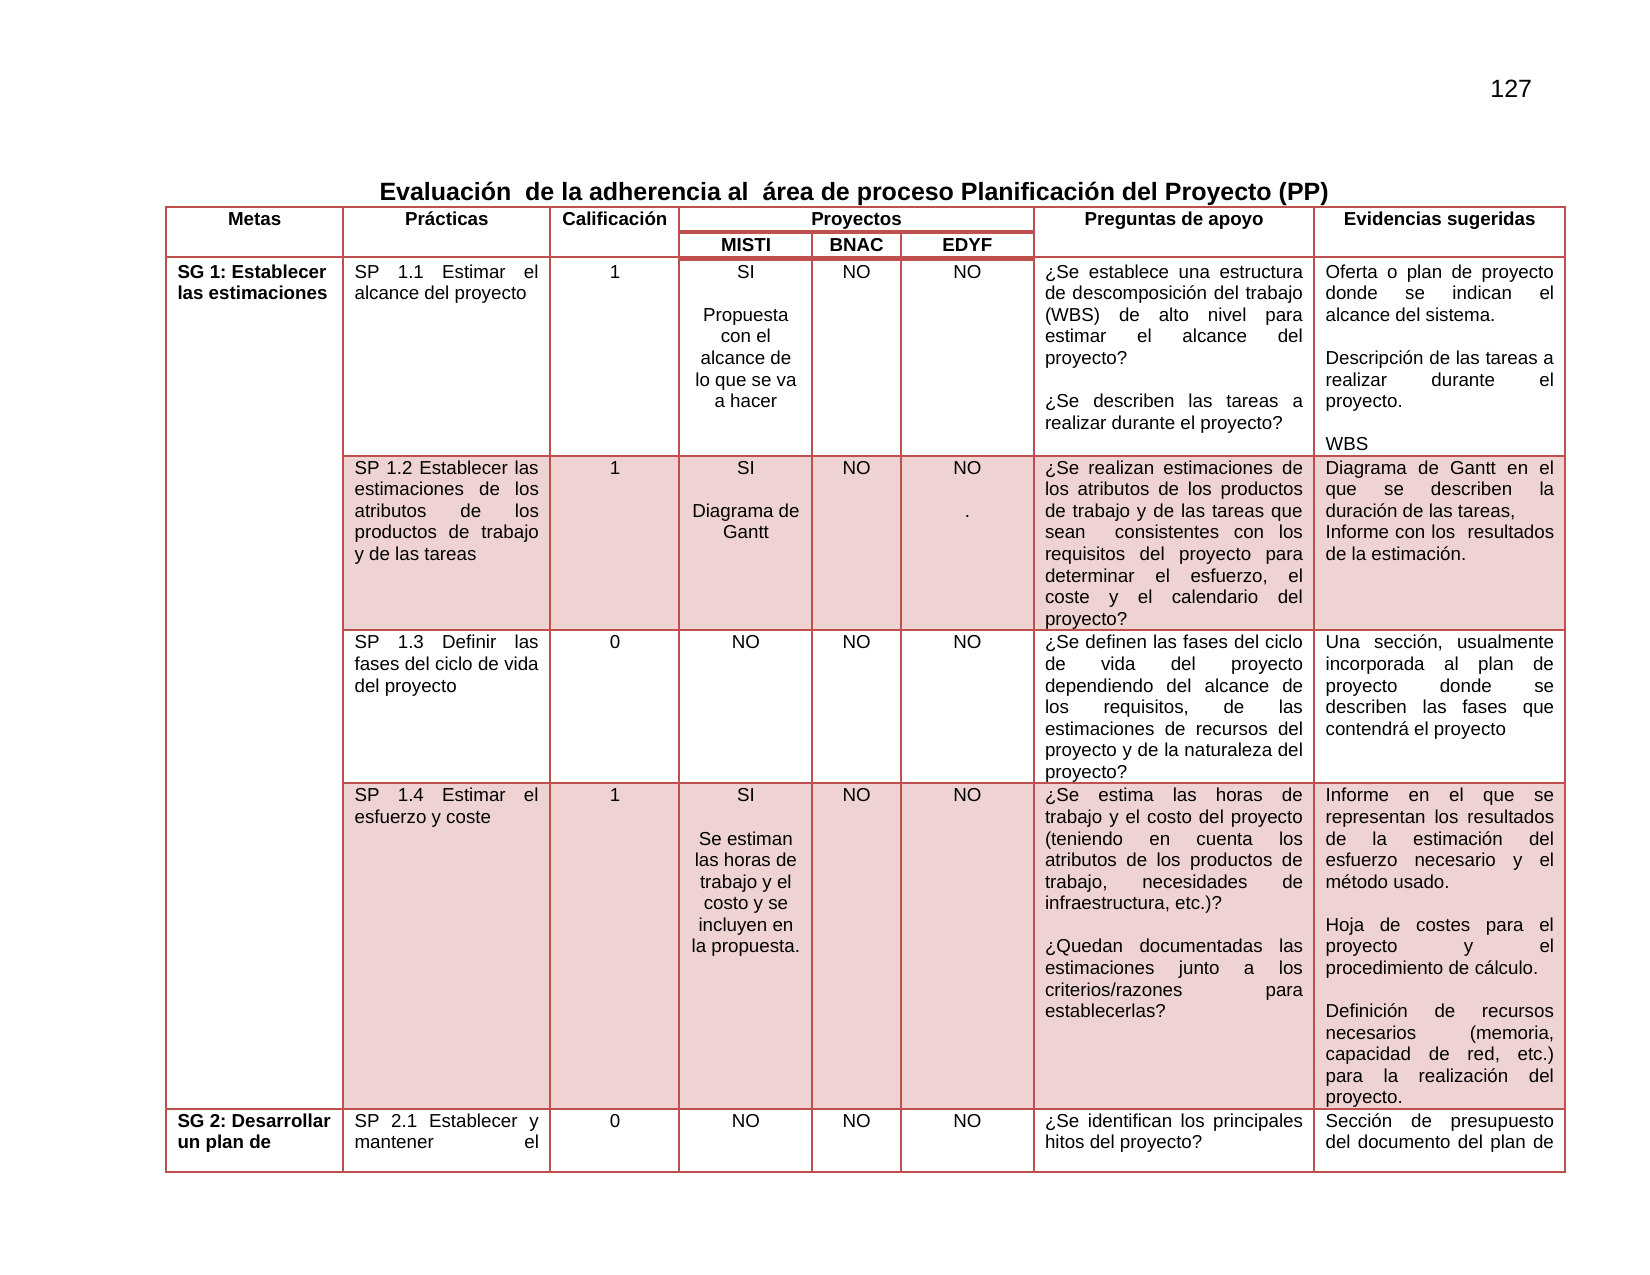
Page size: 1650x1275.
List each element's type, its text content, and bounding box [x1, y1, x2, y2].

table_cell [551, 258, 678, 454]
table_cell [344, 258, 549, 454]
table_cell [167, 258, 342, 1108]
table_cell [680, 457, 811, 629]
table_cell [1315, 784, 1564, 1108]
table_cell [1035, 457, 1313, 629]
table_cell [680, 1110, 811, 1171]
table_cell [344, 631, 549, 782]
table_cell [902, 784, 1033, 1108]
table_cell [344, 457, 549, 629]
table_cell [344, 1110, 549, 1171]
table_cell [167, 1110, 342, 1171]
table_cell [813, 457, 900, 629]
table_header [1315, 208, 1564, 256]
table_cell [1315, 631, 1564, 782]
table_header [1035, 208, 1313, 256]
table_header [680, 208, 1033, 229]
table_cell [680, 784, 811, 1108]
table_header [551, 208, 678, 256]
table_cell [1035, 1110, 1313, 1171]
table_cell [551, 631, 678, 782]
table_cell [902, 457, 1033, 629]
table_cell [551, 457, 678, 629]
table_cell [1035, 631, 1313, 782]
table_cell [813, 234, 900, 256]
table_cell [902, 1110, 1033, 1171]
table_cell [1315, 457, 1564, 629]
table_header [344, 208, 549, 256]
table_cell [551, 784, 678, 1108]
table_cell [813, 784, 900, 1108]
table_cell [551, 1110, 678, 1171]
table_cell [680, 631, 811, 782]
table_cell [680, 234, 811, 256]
text Evaluación de la adherencia al área de proceso Planificación del Proyecto (PP) [177, 177, 1532, 206]
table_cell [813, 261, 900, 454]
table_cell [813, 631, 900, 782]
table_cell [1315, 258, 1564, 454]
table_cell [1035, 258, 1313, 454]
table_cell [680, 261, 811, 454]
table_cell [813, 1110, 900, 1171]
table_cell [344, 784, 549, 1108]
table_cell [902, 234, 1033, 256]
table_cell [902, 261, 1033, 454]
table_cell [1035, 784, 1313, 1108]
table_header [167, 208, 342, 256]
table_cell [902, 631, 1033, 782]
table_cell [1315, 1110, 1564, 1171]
